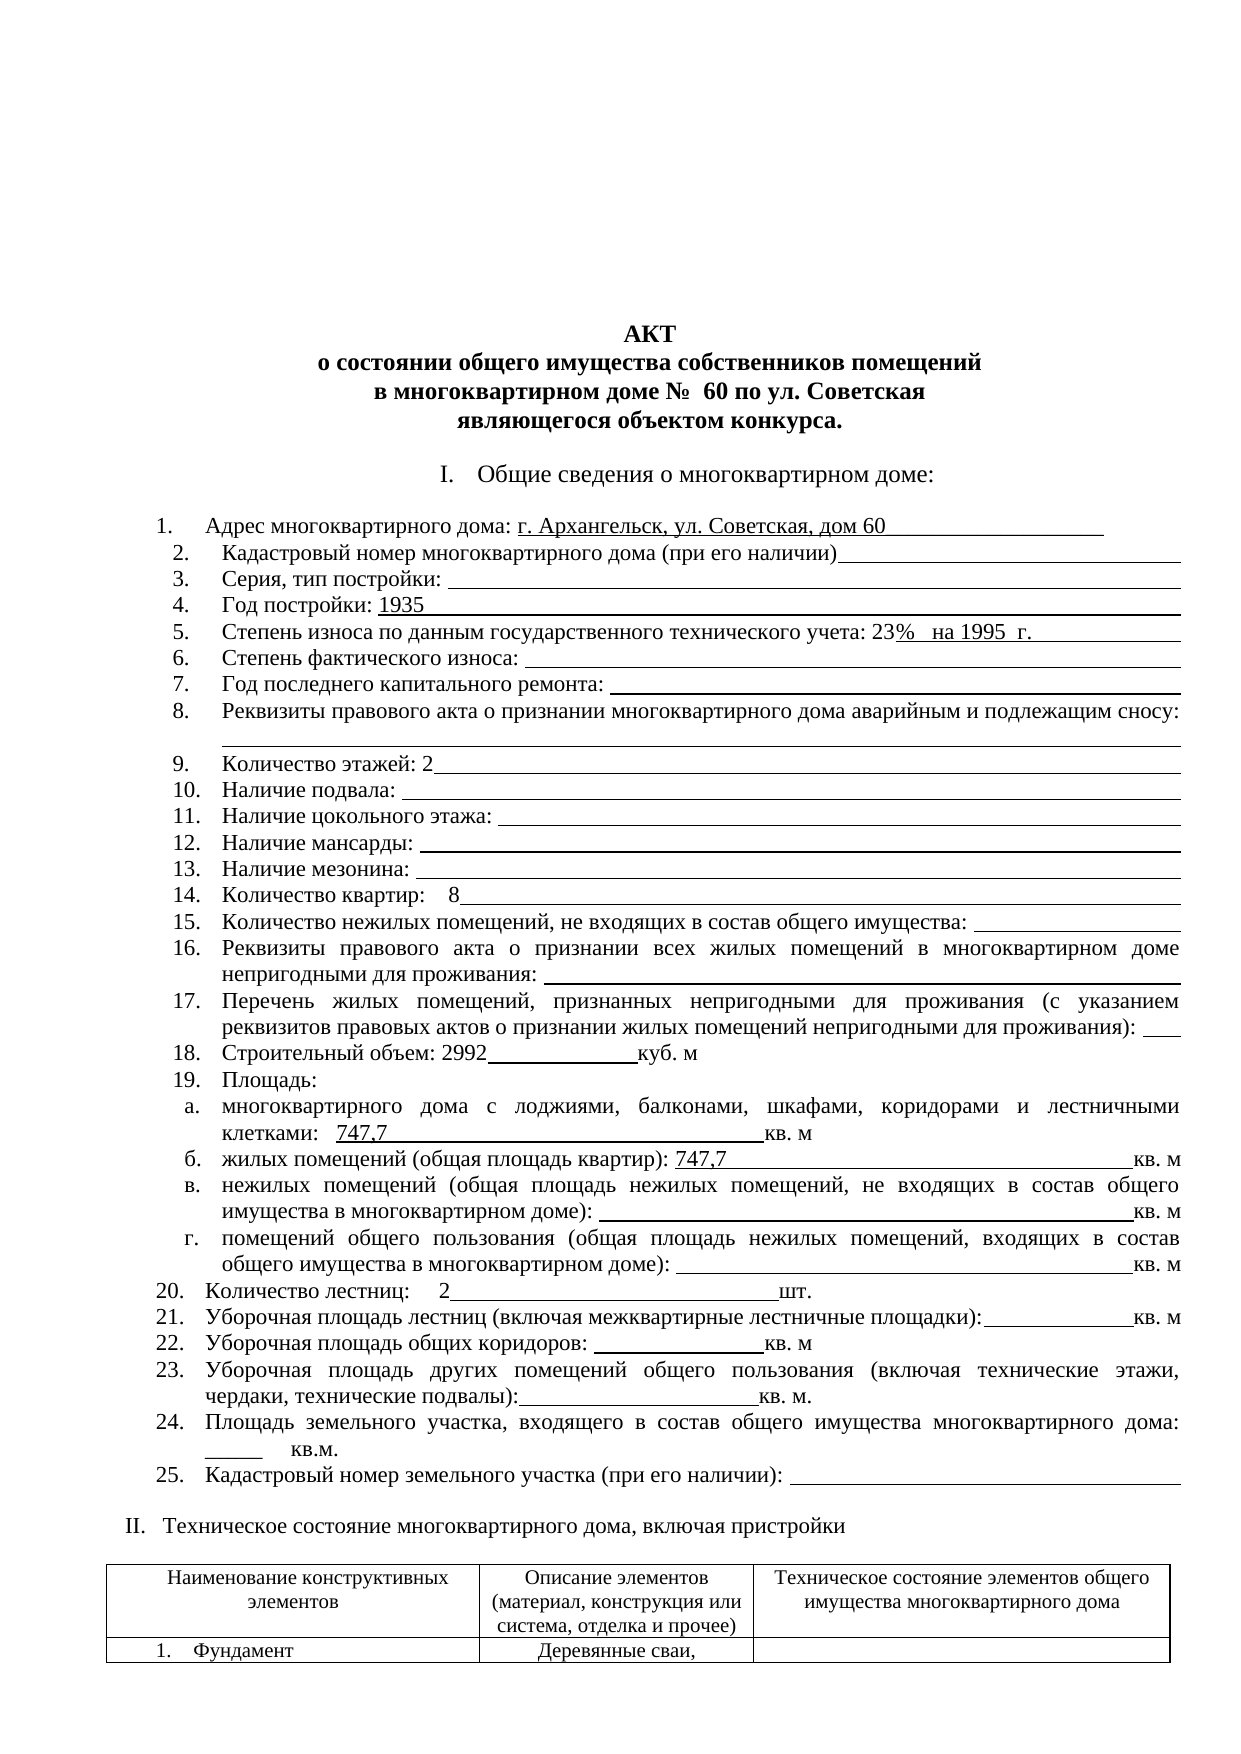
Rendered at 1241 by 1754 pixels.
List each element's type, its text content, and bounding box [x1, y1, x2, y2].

text являющегося объектом конкурса. [118, 405, 1181, 434]
text АКТ [118, 319, 1181, 347]
list многоквартирного дома с лоджиями, балконами, шкафами, коридорами и лестничными клетками: 747,7 кв. м [184, 1092, 1181, 1145]
list Наличие мезонина: [172, 855, 1181, 881]
list Количество квартир: 8 [172, 881, 1181, 908]
list Год последнего капитального ремонта: [172, 671, 1181, 697]
list Строительный объем: 2992 куб. м [172, 1039, 1181, 1066]
list Наличие подвала: [172, 776, 1181, 802]
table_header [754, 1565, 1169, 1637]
list Перечень жилых помещений, признанных непригодными для проживания (с указанием реквизитов правовых актов о признании жилых помещений непригодными для проживания): [172, 987, 1181, 1039]
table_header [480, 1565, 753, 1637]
list Уборочная площадь лестниц (включая межквартирные лестничные площадки): кв. м [156, 1303, 1181, 1329]
list Количество лестниц: 2 шт. [156, 1277, 1181, 1303]
list Кадастровый номер многоквартирного дома (при его наличии) [172, 539, 1181, 565]
list Реквизиты правового акта о признании всех жилых помещений в многоквартирном доме непригодными для проживания: [172, 934, 1181, 987]
list Наличие мансарды: [172, 829, 1181, 855]
list Адрес многоквартирного дома: г. Архангельск, ул. Советская, дом 60___________________ [156, 512, 1181, 539]
list Площадь: [172, 1066, 1181, 1092]
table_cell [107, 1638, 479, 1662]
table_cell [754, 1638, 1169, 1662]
list нежилых помещений (общая площадь нежилых помещений, не входящих в состав общего имущества в многоквартирном доме): кв. м [184, 1171, 1181, 1224]
list Реквизиты правового акта о признании многоквартирного дома аварийным и подлежащим сносу: [172, 697, 1181, 749]
list Наличие цокольного этажа: [172, 802, 1181, 829]
list Количество этажей: 2 [172, 749, 1181, 776]
list Степень фактического износа: [172, 644, 1181, 671]
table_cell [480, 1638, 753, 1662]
list Общие сведения о многоквартирном доме: [193, 459, 1181, 487]
list Степень износа по данным государственного технического учета: 23% на 1995 г. [172, 618, 1181, 644]
list Уборочная площадь других помещений общего пользования (включая технические этажи, чердаки, технические подвалы): кв. м. [156, 1356, 1181, 1408]
list Кадастровый номер земельного участка (при его наличии): [156, 1461, 1181, 1487]
list Количество нежилых помещений, не входящих в состав общего имущества: [172, 908, 1181, 934]
list Уборочная площадь общих коридоров: кв. м [156, 1329, 1181, 1356]
list жилых помещений (общая площадь квартир): 747,7 кв. м [184, 1145, 1181, 1171]
list Серия, тип постройки: [172, 565, 1181, 591]
list Площадь земельного участка, входящего в состав общего имущества многоквартирного дома: _____ кв.м. [156, 1408, 1181, 1461]
list помещений общего пользования (общая площадь нежилых помещений, входящих в состав общего имущества в многоквартирном доме): кв. м [184, 1224, 1181, 1277]
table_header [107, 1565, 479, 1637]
list Год постройки: 1935 [172, 591, 1181, 618]
text в многоквартирном доме № 60 по ул. Советская [118, 376, 1181, 405]
list Техническое состояние многоквартирного дома, включая пристройки [125, 1512, 1181, 1539]
text о состоянии общего имущества собственников помещений [118, 347, 1181, 376]
